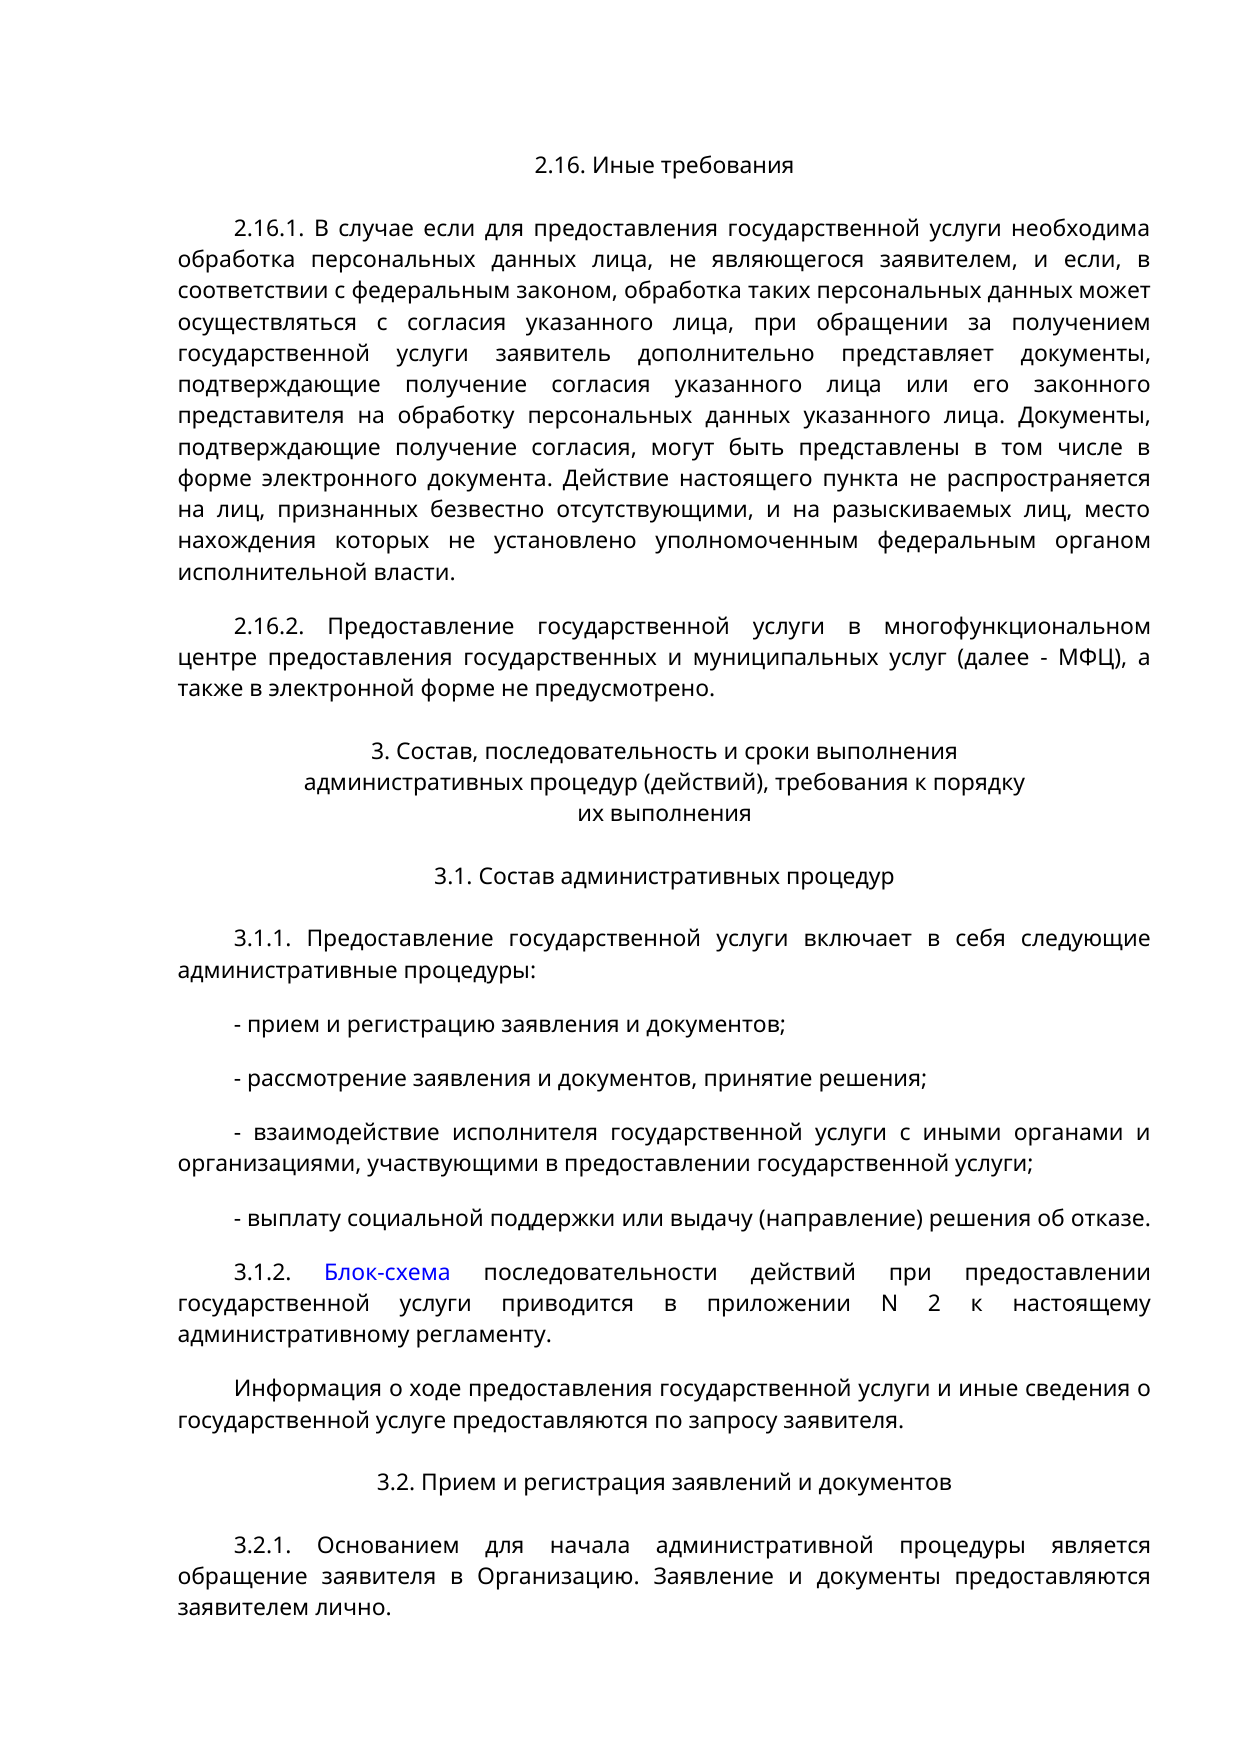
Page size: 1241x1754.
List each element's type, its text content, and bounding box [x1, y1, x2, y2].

text их выполнения [177, 797, 1152, 828]
text 2.16.1. В случае если для предоставления государственной услуги необходима обработка персональных данных лица, не являющегося заявителем, и если, в соответствии с федеральным законом, обработка таких персональных данных может осуществляться с согласия указанного лица, при обращении за получением государственной услуги заявитель дополнительно представляет документы, подтверждающие получение согласия указанного лица или его законного представителя на обработку персональных данных указанного лица. Документы, подтверждающие получение согласия, могут быть представлены в том числе в форме электронного документа. Действие настоящего пункта не распространяется на лиц, признанных безвестно отсутствующими, и на разыскиваемых лиц, место нахождения которых не установлено уполномоченным федеральным органом исполнительной власти. [177, 212, 1152, 587]
text - выплату социальной поддержки или выдачу (направление) решения об отказе. [177, 1201, 1152, 1233]
text - взаимодействие исполнителя государственной услуги с иными органами и организациями, участвующими в предоставлении государственной услуги; [177, 1116, 1152, 1178]
text 2.16. Иные требования [177, 149, 1152, 181]
text 3.1. Состав административных процедур [177, 860, 1152, 891]
text 3.1.2. Блок-схема последовательности действий при предоставлении государственной услуги приводится в приложении N 2 к настоящему административному регламенту. [177, 1256, 1152, 1349]
text 3. Состав, последовательность и сроки выполнения [177, 735, 1152, 766]
text - прием и регистрацию заявления и документов; [177, 1008, 1152, 1039]
text - рассмотрение заявления и документов, принятие решения; [177, 1062, 1152, 1093]
text 3.1.1. Предоставление государственной услуги включает в себя следующие административные процедуры: [177, 922, 1152, 985]
text административных процедур (действий), требования к порядку [177, 766, 1152, 797]
text Информация о ходе предоставления государственной услуги и иные сведения о государственной услуге предоставляются по запросу заявителя. [177, 1372, 1152, 1435]
text 3.2. Прием и регистрация заявлений и документов [177, 1466, 1152, 1497]
text 3.2.1. Основанием для начала административной процедуры является обращение заявителя в Организацию. Заявление и документы предоставляются заявителем лично. [177, 1528, 1152, 1622]
text 2.16.2. Предоставление государственной услуги в многофункциональном центре предоставления государственных и муниципальных услуг (далее - МФЦ), а также в электронной форме не предусмотрено. [177, 610, 1152, 703]
